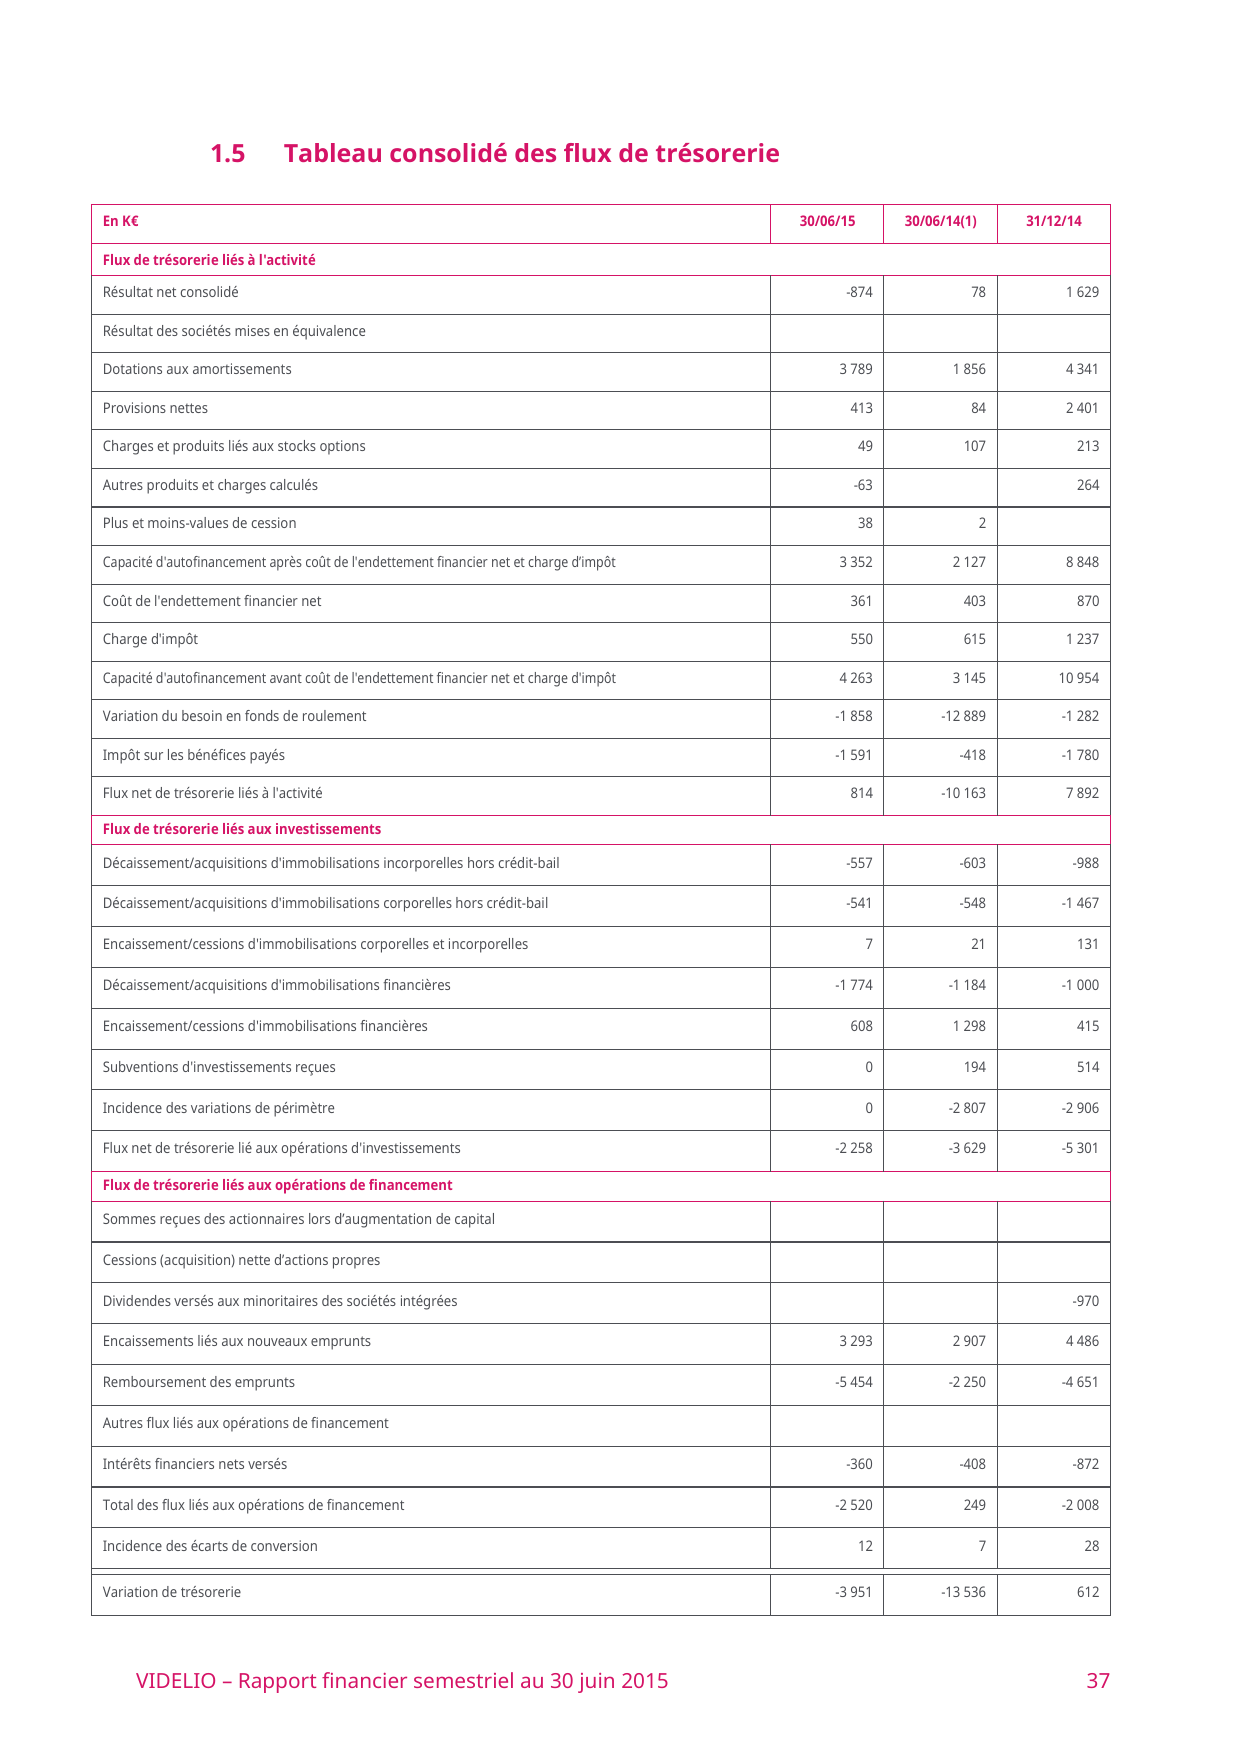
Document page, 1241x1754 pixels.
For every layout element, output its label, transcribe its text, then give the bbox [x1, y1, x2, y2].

table_cell -557 [771, 845, 883, 885]
table_cell Intérêts financiers nets versés [92, 1447, 770, 1486]
table_cell 84 [884, 392, 997, 429]
table_cell -970 [998, 1283, 1110, 1323]
table_cell -5 454 [771, 1365, 883, 1405]
table_cell Décaissement/acquisitions d'immobilisations incorporelles hors crédit-bail [92, 845, 770, 885]
table_cell -2 520 [771, 1488, 883, 1527]
table_cell Résultat des sociétés mises en équivalence [92, 315, 770, 352]
table_cell -10 163 [884, 777, 997, 815]
table_cell -2 008 [998, 1488, 1110, 1527]
table_cell Remboursement des emprunts [92, 1365, 770, 1405]
table_cell 2 [884, 508, 997, 545]
table_cell Cessions (acquisition) nette d’actions propres [92, 1243, 770, 1282]
table_cell Impôt sur les bénéfices payés [92, 739, 770, 776]
table_cell Subventions d'investissements reçues [92, 1050, 770, 1089]
table_cell 3 789 [771, 353, 883, 391]
table_cell 38 [771, 508, 883, 545]
table_cell 4 341 [998, 353, 1110, 391]
table_cell -872 [998, 1447, 1110, 1486]
table_cell Décaissement/acquisitions d'immobilisations financières [92, 968, 770, 1008]
table_cell -418 [884, 739, 997, 776]
table_cell 21 [884, 927, 997, 967]
table_cell 612 [998, 1575, 1110, 1615]
table_cell [998, 1243, 1110, 1282]
table_header 30/06/15 [771, 205, 883, 242]
table_cell Flux de trésorerie liés à l'activité [92, 244, 1110, 275]
table_cell 0 [771, 1050, 883, 1089]
table_cell Flux net de trésorerie lié aux opérations d'investissements [92, 1131, 770, 1171]
table_cell [884, 315, 997, 352]
table_cell 403 [884, 585, 997, 622]
table_cell -360 [771, 1447, 883, 1486]
table_cell [771, 1202, 883, 1241]
table_cell 1 298 [884, 1009, 997, 1048]
table_cell Variation de trésorerie [92, 1575, 770, 1615]
table_cell Variation du besoin en fonds de roulement [92, 700, 770, 738]
table_cell [884, 1406, 997, 1446]
table_cell Plus et moins-values de cession [92, 508, 770, 545]
table_cell [998, 508, 1110, 545]
table_cell [998, 1406, 1110, 1446]
table_cell Capacité d'autofinancement avant coût de l'endettement financier net et charge d'impôt [92, 662, 770, 699]
table_cell 8 848 [998, 546, 1110, 583]
table_cell -63 [771, 469, 883, 506]
table_header En K€ [92, 205, 770, 242]
table_cell 870 [998, 585, 1110, 622]
table_cell 49 [771, 430, 883, 468]
table_cell 2 907 [884, 1324, 997, 1364]
table_cell 1 629 [998, 276, 1110, 314]
table_cell 3 145 [884, 662, 997, 699]
table_cell -2 807 [884, 1090, 997, 1130]
text 1.5 Tableau consolidé des flux de trésorerie [210, 136, 1134, 170]
table_cell -408 [884, 1447, 997, 1486]
table_cell [771, 1283, 883, 1323]
table_cell Décaissement/acquisitions d'immobilisations corporelles hors crédit-bail [92, 886, 770, 926]
table_cell 78 [884, 276, 997, 314]
table_cell Flux de trésorerie liés aux opérations de financement [92, 1172, 1110, 1201]
table_cell -1 774 [771, 968, 883, 1008]
table_cell Capacité d'autofinancement après coût de l'endettement financier net et charge d’impôt [92, 546, 770, 583]
table_cell -1 000 [998, 968, 1110, 1008]
table_cell [771, 315, 883, 352]
table_header 31/12/14 [998, 205, 1110, 242]
table_cell 3 352 [771, 546, 883, 583]
table_cell -2 906 [998, 1090, 1110, 1130]
table_cell 131 [998, 927, 1110, 967]
table_cell Incidence des écarts de conversion [92, 1528, 770, 1568]
table_cell 3 293 [771, 1324, 883, 1364]
table_cell -1 591 [771, 739, 883, 776]
table_cell 608 [771, 1009, 883, 1048]
table_cell 550 [771, 623, 883, 661]
table_cell Sommes reçues des actionnaires lors d’augmentation de capital [92, 1202, 770, 1241]
table_cell 413 [771, 392, 883, 429]
table_cell 2 127 [884, 546, 997, 583]
table_cell -603 [884, 845, 997, 885]
table_cell -2 250 [884, 1365, 997, 1405]
table_cell Dotations aux amortissements [92, 353, 770, 391]
table_cell Total des flux liés aux opérations de financement [92, 1488, 770, 1527]
table_cell [884, 469, 997, 506]
table_cell -1 780 [998, 739, 1110, 776]
table_header 30/06/14(1) [884, 205, 997, 242]
table_cell 194 [884, 1050, 997, 1089]
table_cell [884, 1202, 997, 1241]
table_cell -548 [884, 886, 997, 926]
table_cell [92, 1569, 1110, 1574]
table_cell -13 536 [884, 1575, 997, 1615]
table_cell 7 [884, 1528, 997, 1568]
table_cell Encaissement/cessions d'immobilisations corporelles et incorporelles [92, 927, 770, 967]
table_cell 514 [998, 1050, 1110, 1089]
table_cell -2 258 [771, 1131, 883, 1171]
table_cell Provisions nettes [92, 392, 770, 429]
table_cell -1 858 [771, 700, 883, 738]
table_cell Encaissements liés aux nouveaux emprunts [92, 1324, 770, 1364]
table_cell 213 [998, 430, 1110, 468]
table_cell 10 954 [998, 662, 1110, 699]
table_cell 1 856 [884, 353, 997, 391]
table_cell 249 [884, 1488, 997, 1527]
table_cell -1 184 [884, 968, 997, 1008]
table_cell 107 [884, 430, 997, 468]
table_cell 415 [998, 1009, 1110, 1048]
table_cell -988 [998, 845, 1110, 885]
table_cell Résultat net consolidé [92, 276, 770, 314]
table_cell -3 951 [771, 1575, 883, 1615]
table_cell Incidence des variations de périmètre [92, 1090, 770, 1130]
table_cell Charges et produits liés aux stocks options [92, 430, 770, 468]
table_cell 4 263 [771, 662, 883, 699]
table_cell 4 486 [998, 1324, 1110, 1364]
table_cell -3 629 [884, 1131, 997, 1171]
table_cell Dividendes versés aux minoritaires des sociétés intégrées [92, 1283, 770, 1323]
table_cell 361 [771, 585, 883, 622]
table_cell 264 [998, 469, 1110, 506]
table_cell 28 [998, 1528, 1110, 1568]
table_cell Charge d'impôt [92, 623, 770, 661]
table_cell 12 [771, 1528, 883, 1568]
table_cell 7 892 [998, 777, 1110, 815]
table_cell Encaissement/cessions d'immobilisations financières [92, 1009, 770, 1048]
table_cell Flux net de trésorerie liés à l'activité [92, 777, 770, 815]
table_cell -4 651 [998, 1365, 1110, 1405]
table_cell 814 [771, 777, 883, 815]
table_cell Autres produits et charges calculés [92, 469, 770, 506]
table_cell [998, 315, 1110, 352]
table_cell -874 [771, 276, 883, 314]
table_cell -541 [771, 886, 883, 926]
table_cell -1 467 [998, 886, 1110, 926]
table_cell 1 237 [998, 623, 1110, 661]
table_cell 7 [771, 927, 883, 967]
table_cell Flux de trésorerie liés aux investissements [92, 816, 1110, 844]
table_cell -5 301 [998, 1131, 1110, 1171]
table_cell -1 282 [998, 700, 1110, 738]
table_cell 615 [884, 623, 997, 661]
table_cell -12 889 [884, 700, 997, 738]
table_cell [771, 1406, 883, 1446]
table_cell 2 401 [998, 392, 1110, 429]
table_cell 0 [771, 1090, 883, 1130]
table_cell [771, 1243, 883, 1282]
table_cell [884, 1283, 997, 1323]
table_cell [998, 1202, 1110, 1241]
table_cell Autres flux liés aux opérations de financement [92, 1406, 770, 1446]
table_cell Coût de l'endettement financier net [92, 585, 770, 622]
table_cell [884, 1243, 997, 1282]
